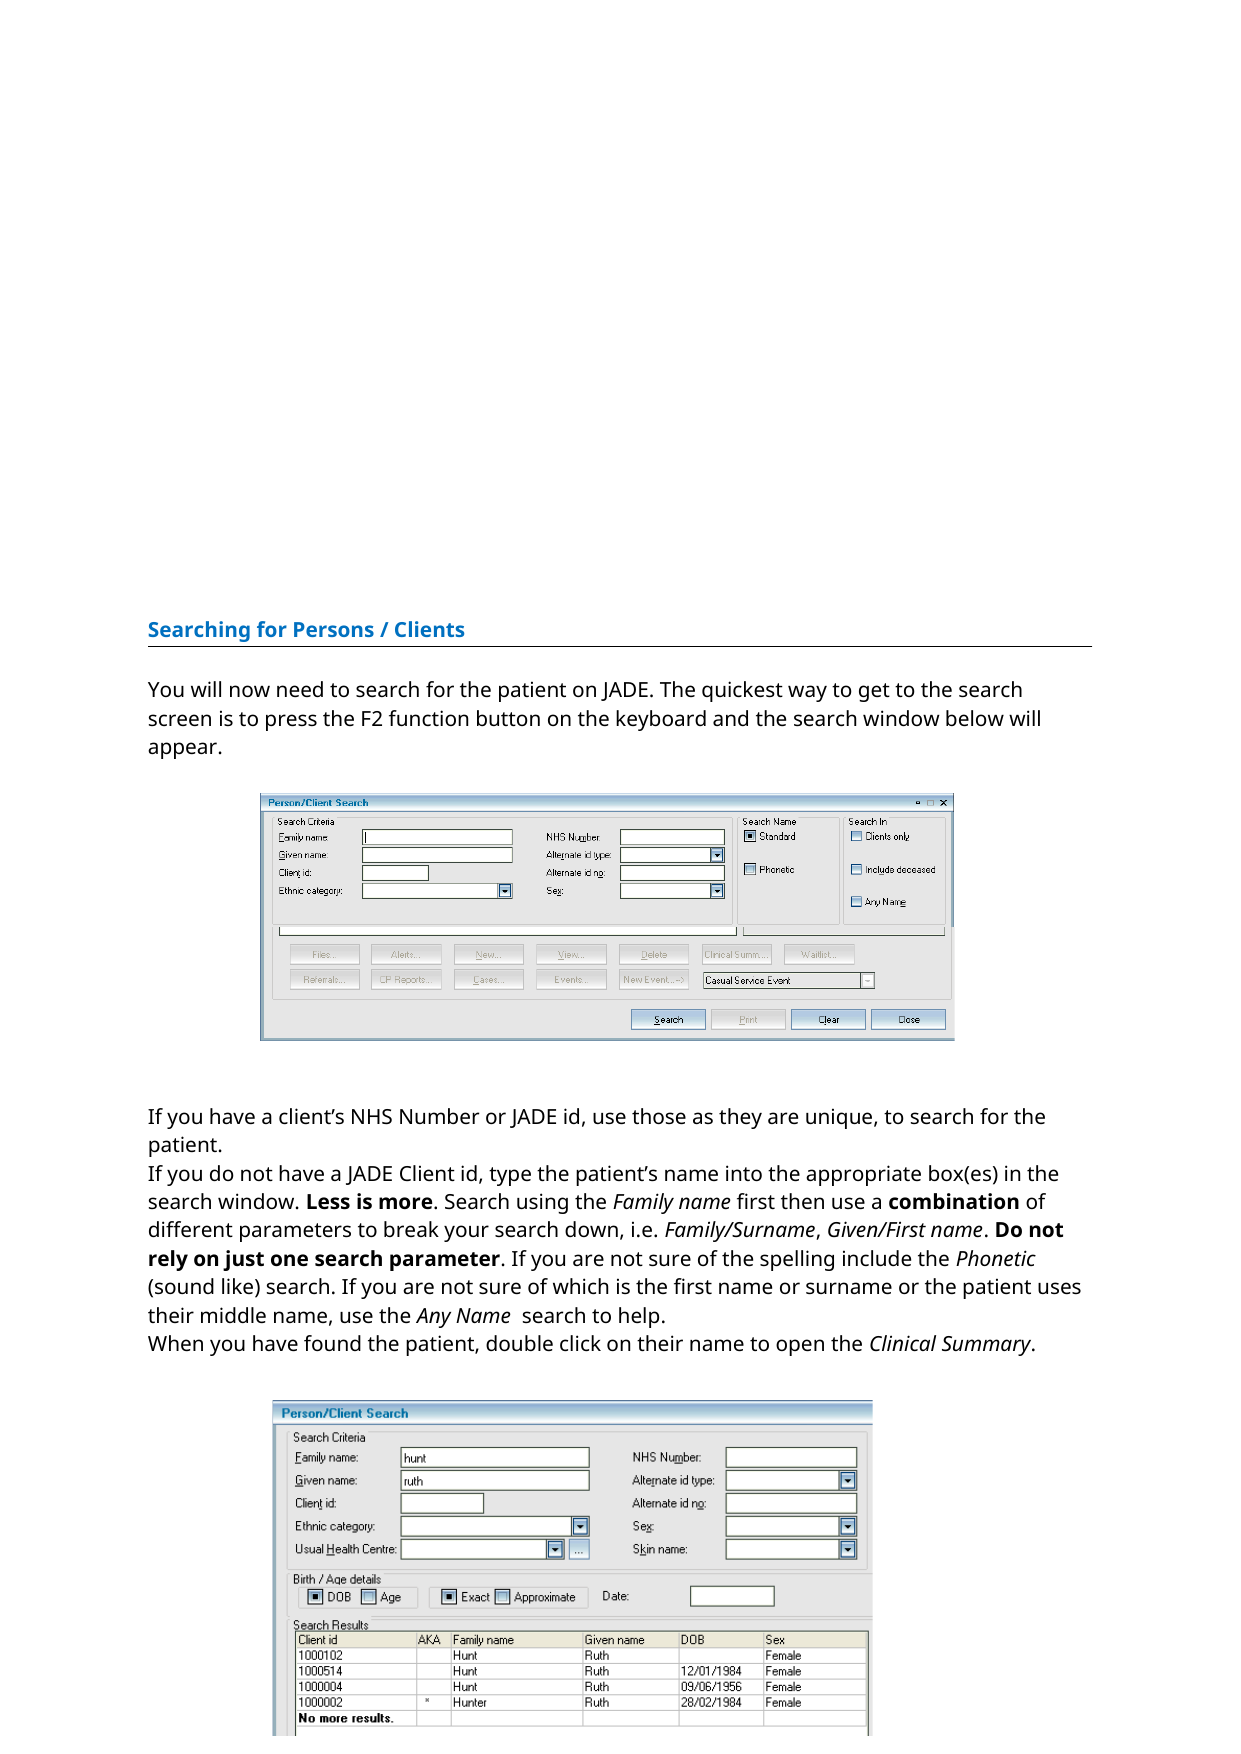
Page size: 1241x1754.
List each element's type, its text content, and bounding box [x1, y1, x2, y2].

text If you do not have a JADE Client id, type the patient’s name into the appropriate box(es) in the search window. Less is more. Search using the Family name first then use a combination of different parameters to break your search down, i.e. Family/Surname, Given/First name. Do not rely on just one search parameter. If you are not sure of the spelling include the Phonetic (sound like) search. If you are not sure of which is the first name or surname or the patient uses their middle name, use the Any Name search to help. [148, 1159, 1092, 1329]
text You will now need to search for the patient on JADE. The quickest way to get to the search screen is to press the F2 function button on the keyboard and the search window below will appear. [148, 675, 1092, 761]
picture [272, 1400, 873, 1736]
picture [260, 793, 955, 1041]
text If you have a client’s NHS Number or JADE id, use those as they are unique, to search for the patient. [148, 1102, 1092, 1159]
text Searching for Persons / Clients [148, 615, 1092, 646]
text When you have found the patient, double click on their name to open the Clinical Summary. [148, 1329, 1092, 1358]
